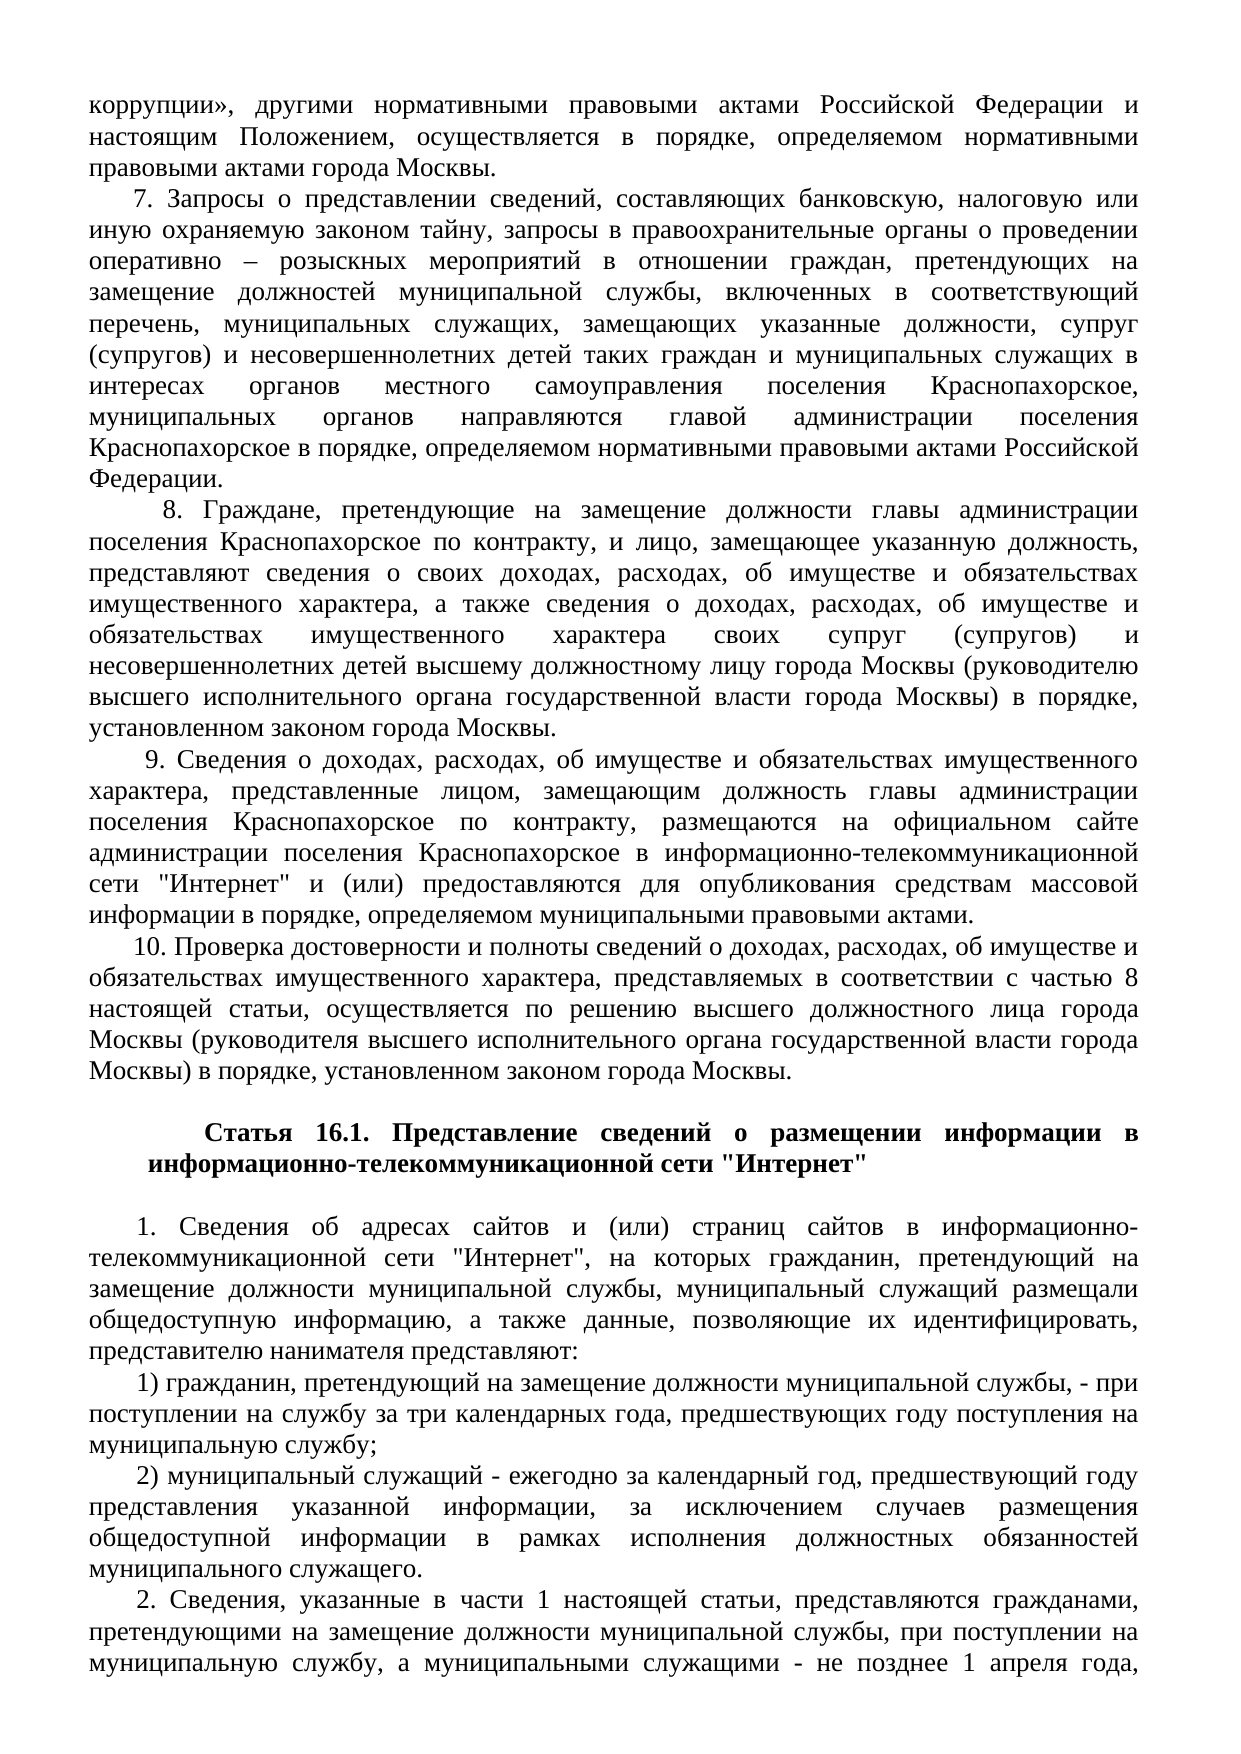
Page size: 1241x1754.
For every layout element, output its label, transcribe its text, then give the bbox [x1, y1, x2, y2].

text 8. Граждане, претендующие на замещение должности главы администрации поселения Краснопахорское по контракту, и лицо, замещающее указанную должность, представляют сведения о своих доходах, расходах, об имуществе и обязательствах имущественного характера, а также сведения о доходах, расходах, об имуществе и обязательствах имущественного характера своих супруг (супругов) и несовершеннолетних детей высшему должностному лицу города Москвы (руководителю высшего исполнительного органа государственной власти города Москвы) в порядке, установленном законом города Москвы. [89, 493, 1140, 743]
text 9. Сведения о доходах, расходах, об имуществе и обязательствах имущественного характера, представленные лицом, замещающим должность главы администрации поселения Краснопахорское по контракту, размещаются на официальном сайте администрации поселения Краснопахорское в информационно-телекоммуникационной сети "Интернет" и (или) предоставляются для опубликования средствам массовой информации в порядке, определяемом муниципальными правовыми актами. [89, 743, 1140, 929]
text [89, 89, 1140, 182]
text 1) гражданин, претендующий на замещение должности муниципальной службы, - при поступлении на службу за три календарных года, предшествующих году поступления на муниципальную службу; [89, 1366, 1140, 1459]
text 7. Запросы о представлении сведений, составляющих банковскую, налоговую или иную охраняемую законом тайну, запросы в правоохранительные органы о проведении оперативно – розыскных мероприятий в отношении граждан, претендующих на замещение должностей муниципальной службы, включенных в соответствующий перечень, муниципальных служащих, замещающих указанные должности, супруг (супругов) и несовершеннолетних детей таких граждан и муниципальных служащих в интересах органов местного самоуправления поселения Краснопахорское, муниципальных органов направляются главой администрации поселения Краснопахорское в порядке, определяемом нормативными правовыми актами Российской Федерации. [89, 182, 1140, 493]
text 2) муниципальный служащий - ежегодно за календарный год, предшествующий году представления указанной информации, за исключением случаев размещения общедоступной информации в рамках исполнения должностных обязанностей муниципального служащего. [89, 1459, 1140, 1584]
text Статья 16.1. Представление сведений о размещении информации в информационно-телекоммуникационной сети "Интернет" [148, 1116, 1140, 1179]
text 1. Сведения об адресах сайтов и (или) страниц сайтов в информационно-телекоммуникационной сети "Интернет", на которых гражданин, претендующий на замещение должности муниципальной службы, муниципальный служащий размещали общедоступную информацию, а также данные, позволяющие их идентифицировать, представителю нанимателя представляют: [89, 1210, 1140, 1366]
text 10. Проверка достоверности и полноты сведений о доходах, расходах, об имуществе и обязательствах имущественного характера, представляемых в соответствии с частью 8 настоящей статьи, осуществляется по решению высшего должностного лица города Москвы (руководителя высшего исполнительного органа государственной власти города Москвы) в порядке, установленном законом города Москвы. [89, 929, 1140, 1085]
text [89, 1584, 1140, 1677]
